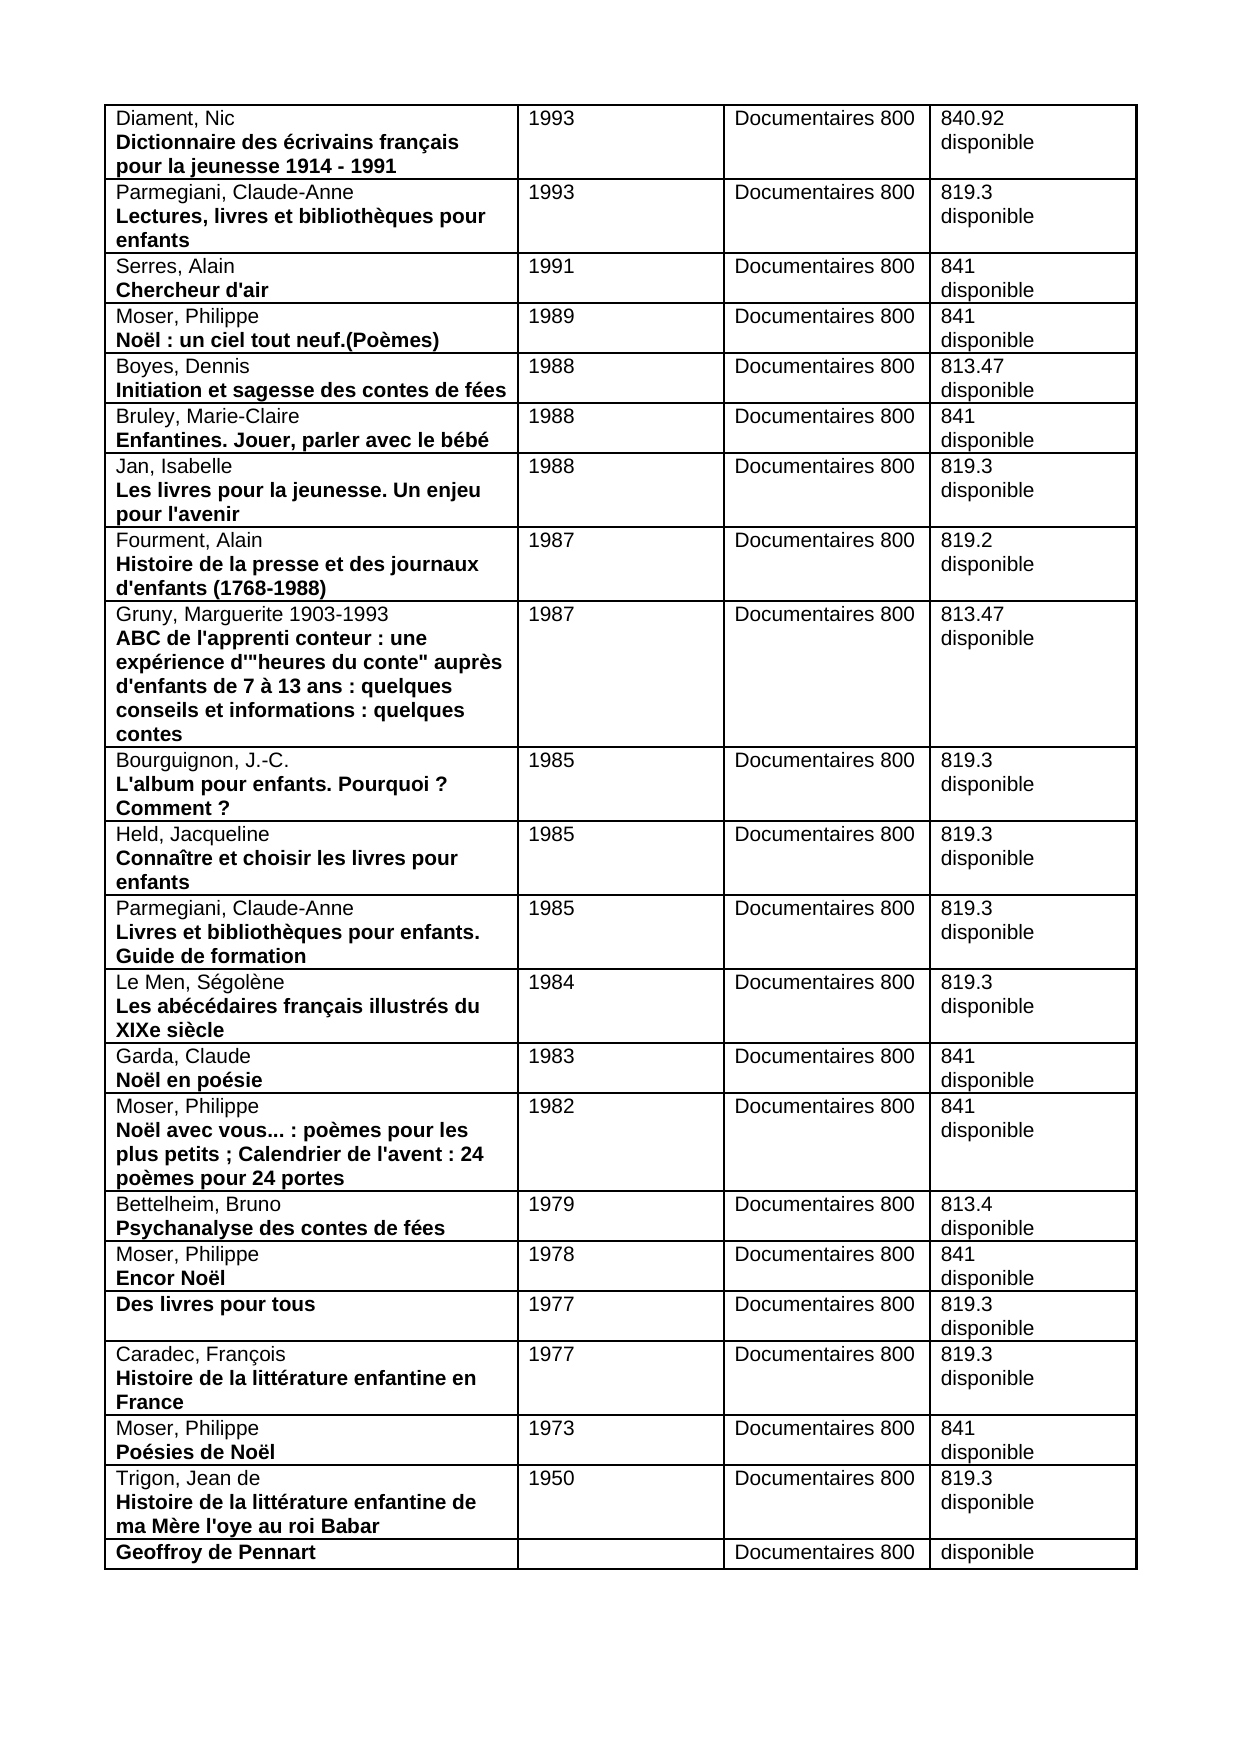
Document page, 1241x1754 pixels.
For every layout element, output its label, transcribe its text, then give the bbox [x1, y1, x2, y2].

table_cell Parmegiani, Claude-Anne Livres et bibliothèques pour enfants. Guide de formation [106, 896, 517, 968]
table_cell Trigon, Jean de Histoire de la littérature enfantine de ma Mère l'oye au roi Babar [106, 1466, 517, 1537]
table_cell Documentaires 800 [725, 1466, 929, 1537]
table_cell Boyes, Dennis Initiation et sagesse des contes de fées [106, 354, 517, 402]
table_cell Moser, Philippe Noël : un ciel tout neuf.(Poèmes) [106, 304, 517, 352]
table_cell 841 disponible [931, 254, 1135, 302]
table_cell 1993 [519, 106, 723, 178]
table_cell 819.3 disponible [931, 1292, 1135, 1339]
table_cell Documentaires 800 [725, 528, 929, 600]
table_cell Documentaires 800 [725, 454, 929, 526]
table_cell Documentaires 800 [725, 896, 929, 968]
table_cell Garda, Claude Noël en poésie [106, 1044, 517, 1092]
table_cell Documentaires 800 [725, 254, 929, 302]
table_cell 1950 [519, 1466, 723, 1537]
table_cell 819.3 disponible [931, 748, 1135, 820]
table_cell 841 disponible [931, 1416, 1135, 1463]
table_cell 1979 [519, 1192, 723, 1239]
table_cell 819.3 disponible [931, 1342, 1135, 1413]
table_cell 1985 [519, 822, 723, 894]
table_cell 1988 [519, 454, 723, 526]
table_cell 819.3 disponible [931, 822, 1135, 894]
table_cell Moser, Philippe Encor Noël [106, 1242, 517, 1289]
table_cell Documentaires 800 [725, 1292, 929, 1339]
table_cell Jan, Isabelle Les livres pour la jeunesse. Un enjeu pour l'avenir [106, 454, 517, 526]
table_cell Fourment, Alain Histoire de la presse et des journaux d'enfants (1768-1988) [106, 528, 517, 600]
table_cell Moser, Philippe Noël avec vous... : poèmes pour les plus petits ; Calendrier de l'avent : 24 poèmes pour 24 portes [106, 1094, 517, 1189]
table_cell 819.3 disponible [931, 1466, 1135, 1537]
table_cell Held, Jacqueline Connaître et choisir les livres pour enfants [106, 822, 517, 894]
table_cell 1991 [519, 254, 723, 302]
table_cell Gruny, Marguerite 1903-1993 ABC de l'apprenti conteur : une expérience d'"heures du conte" auprès d'enfants de 7 à 13 ans : quelques conseils et informations : quelques contes [106, 602, 517, 746]
table_cell 1977 [519, 1342, 723, 1413]
table_cell 1987 [519, 528, 723, 600]
table_cell 841 disponible [931, 304, 1135, 352]
table_cell Documentaires 800 [725, 180, 929, 252]
table_cell 1993 [519, 180, 723, 252]
table_cell Documentaires 800 [725, 1242, 929, 1289]
table_cell 1987 [519, 602, 723, 746]
table_cell 1982 [519, 1094, 723, 1189]
table_cell 1985 [519, 896, 723, 968]
table_cell Documentaires 800 [725, 1540, 929, 1568]
table_cell 819.3 disponible [931, 180, 1135, 252]
table_cell Documentaires 800 [725, 970, 929, 1042]
table_cell Documentaires 800 [725, 1416, 929, 1463]
table_cell 841 disponible [931, 1242, 1135, 1289]
table_cell Documentaires 800 [725, 822, 929, 894]
table_cell 1988 [519, 404, 723, 452]
table_cell Le Men, Ségolène Les abécédaires français illustrés du XIXe siècle [106, 970, 517, 1042]
table_cell 813.47 disponible [931, 354, 1135, 402]
table_cell disponible [931, 1540, 1135, 1568]
table_cell Documentaires 800 [725, 106, 929, 178]
table_cell Documentaires 800 [725, 1044, 929, 1092]
table_cell Documentaires 800 [725, 304, 929, 352]
table_cell Bettelheim, Bruno Psychanalyse des contes de fées [106, 1192, 517, 1239]
table_cell 841 disponible [931, 1044, 1135, 1092]
table_cell 819.3 disponible [931, 970, 1135, 1042]
table_cell Documentaires 800 [725, 748, 929, 820]
table_cell 841 disponible [931, 1094, 1135, 1189]
table_cell Parmegiani, Claude-Anne Lectures, livres et bibliothèques pour enfants [106, 180, 517, 252]
table_cell 819.2 disponible [931, 528, 1135, 600]
table_cell 1985 [519, 748, 723, 820]
table_cell Bourguignon, J.-C. L'album pour enfants. Pourquoi ? Comment ? [106, 748, 517, 820]
table_cell 1988 [519, 354, 723, 402]
table_cell Diament, Nic Dictionnaire des écrivains français pour la jeunesse 1914 - 1991 [106, 106, 517, 178]
table_cell Geoffroy de Pennart [106, 1540, 517, 1568]
table_cell 1989 [519, 304, 723, 352]
table_cell Bruley, Marie-Claire Enfantines. Jouer, parler avec le bébé [106, 404, 517, 452]
table_cell [519, 1540, 723, 1568]
table_cell Des livres pour tous [106, 1292, 517, 1339]
table_cell Documentaires 800 [725, 1094, 929, 1189]
table_cell 1977 [519, 1292, 723, 1339]
table_cell 1983 [519, 1044, 723, 1092]
table_cell 819.3 disponible [931, 896, 1135, 968]
table_cell 819.3 disponible [931, 454, 1135, 526]
table_cell Documentaires 800 [725, 602, 929, 746]
table_cell Documentaires 800 [725, 1342, 929, 1413]
table_cell 840.92 disponible [931, 106, 1135, 178]
table_cell Moser, Philippe Poésies de Noël [106, 1416, 517, 1463]
table_cell Serres, Alain Chercheur d'air [106, 254, 517, 302]
table_cell 1984 [519, 970, 723, 1042]
table_cell Caradec, François Histoire de la littérature enfantine en France [106, 1342, 517, 1413]
table_cell 1973 [519, 1416, 723, 1463]
table_cell 841 disponible [931, 404, 1135, 452]
table_cell Documentaires 800 [725, 354, 929, 402]
table_cell 813.47 disponible [931, 602, 1135, 746]
table_cell 1978 [519, 1242, 723, 1289]
table_cell Documentaires 800 [725, 404, 929, 452]
table_cell 813.4 disponible [931, 1192, 1135, 1239]
table_cell Documentaires 800 [725, 1192, 929, 1239]
